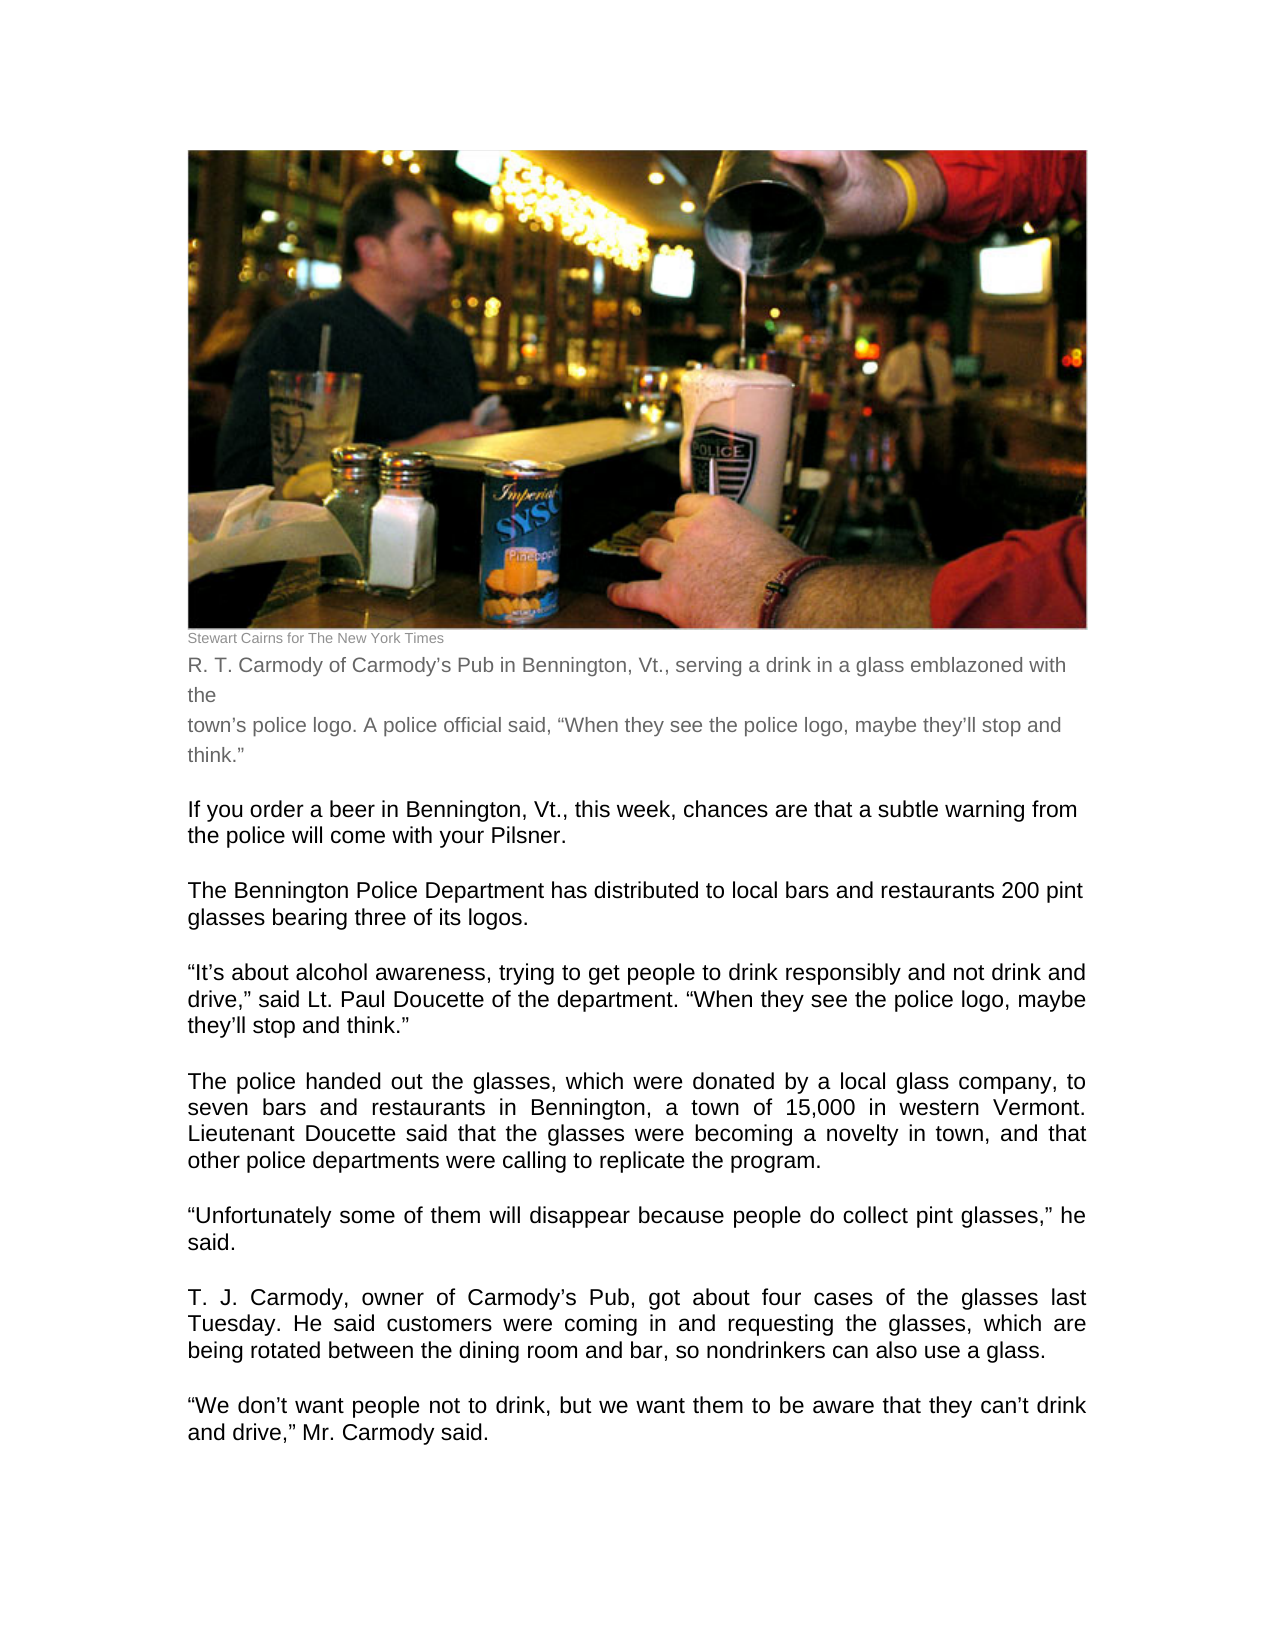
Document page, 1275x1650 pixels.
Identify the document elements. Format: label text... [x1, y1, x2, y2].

text R. T. Carmody of Carmody’s Pub in , serving a drink in a glass emblazoned with the town’s police logo. A police official said, “When they see the police logo, maybe they’ll stop and think.” [187, 646, 1087, 766]
text If you order a beer in , this week, chances are that a subtle warning from the police will come with your Pilsner. [187, 796, 1087, 848]
text The police handed out the glasses, which were donated by a local glass company, to seven bars and restaurants in , a town of 15,000 in western . Lieutenant Doucette said that the glasses were becoming a novelty in town, and that other police departments were calling to replicate the program. [187, 1068, 1087, 1173]
text “We don’t want people not to drink, but we want them to be aware that they can’t drink and drive,” Mr. Carmody said. [187, 1392, 1087, 1445]
text The Bennington Police Department has distributed to local bars and restaurants 200 pint glasses bearing three of its logos. [187, 877, 1087, 930]
picture [187, 150, 1088, 630]
text “Unfortunately some of them will disappear because people do collect pint glasses,” he said. [187, 1202, 1087, 1255]
text Stewart for The New York Times [187, 630, 1087, 646]
text T. J. Carmody, owner of Carmody’s Pub, got about four cases of the glasses last Tuesday. He said customers were coming in and requesting the glasses, which are being rotated between the dining room and bar, so nondrinkers can also use a glass. [187, 1284, 1087, 1363]
text “It’s about alcohol awareness, trying to get people to drink responsibly and not drink and drive,” said Lt. Paul Doucette of the department. “When they see the police logo, maybe they’ll stop and think.” [187, 959, 1087, 1038]
